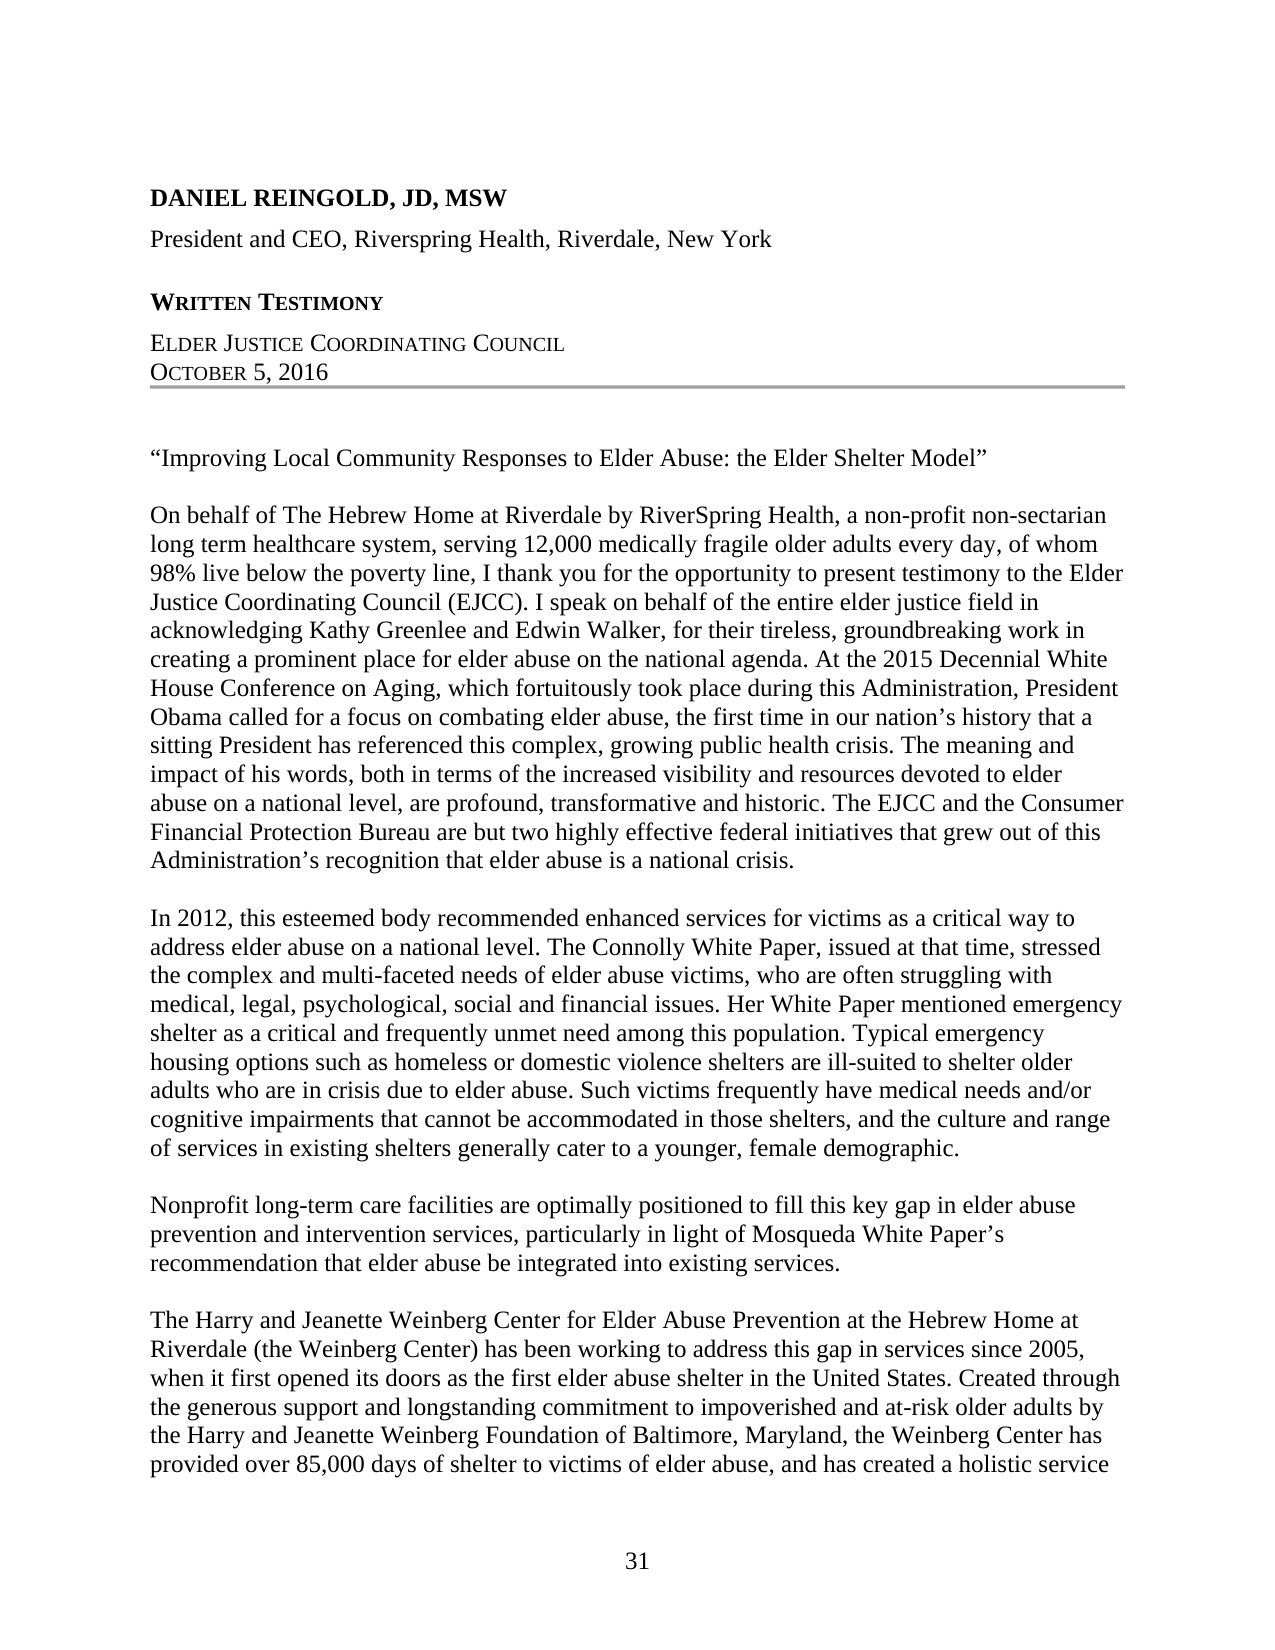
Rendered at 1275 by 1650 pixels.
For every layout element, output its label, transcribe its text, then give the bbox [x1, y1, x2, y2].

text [150, 1305, 1125, 1478]
text October 5, 2016 [150, 357, 1125, 385]
text President and CEO, Riverspring Health, Riverdale, New York [150, 224, 1125, 253]
subtitle Daniel reingold, jd, msw [150, 183, 1125, 212]
subtitle Written Testimony [150, 287, 1125, 315]
text “Improving Local Community Responses to Elder Abuse: the Elder Shelter Model” [150, 443, 1125, 472]
text In 2012, this esteemed body recommended enhanced services for victims as a critical way to address elder abuse on a national level. The Connolly White Paper, issued at that time, stressed the complex and multi-faceted needs of elder abuse victims, who are often struggling with medical, legal, psychological, social and financial issues. Her White Paper mentioned emergency shelter as a critical and frequently unmet need among this population. Typical emergency housing options such as homeless or domestic violence shelters are ill-suited to shelter older adults who are in crisis due to elder abuse. Such victims frequently have medical needs and/or cognitive impairments that cannot be accommodated in those shelters, and the culture and range of services in existing shelters generally cater to a younger, female demographic. [150, 903, 1125, 1162]
text On behalf of The Hebrew Home at Riverdale by RiverSpring Health, a non-profit non-sectarian long term healthcare system, serving 12,000 medically fragile older adults every day, of whom 98% live below the poverty line, I thank you for the opportunity to present testimony to the Elder Justice Coordinating Council (EJCC). I speak on behalf of the entire elder justice field in acknowledging Kathy Greenlee and Edwin Walker, for their tireless, groundbreaking work in creating a prominent place for elder abuse on the national agenda. At the 2015 Decennial White House Conference on Aging, which fortuitously took place during this Administration, President Obama called for a focus on combating elder abuse, the first time in our nation’s history that a sitting President has referenced this complex, growing public health crisis. The meaning and impact of his words, both in terms of the increased visibility and resources devoted to elder abuse on a national level, are profound, transformative and historic. The EJCC and the Consumer Financial Protection Bureau are but two highly effective federal initiatives that grew out of this Administration’s recognition that elder abuse is a national crisis. [150, 500, 1125, 874]
text Nonprofit long-term care facilities are optimally positioned to fill this key gap in elder abuse prevention and intervention services, particularly in light of Mosqueda White Paper’s recommendation that elder abuse be integrated into existing services. [150, 1190, 1125, 1277]
text Elder Justice Coordinating Council [150, 328, 1125, 357]
